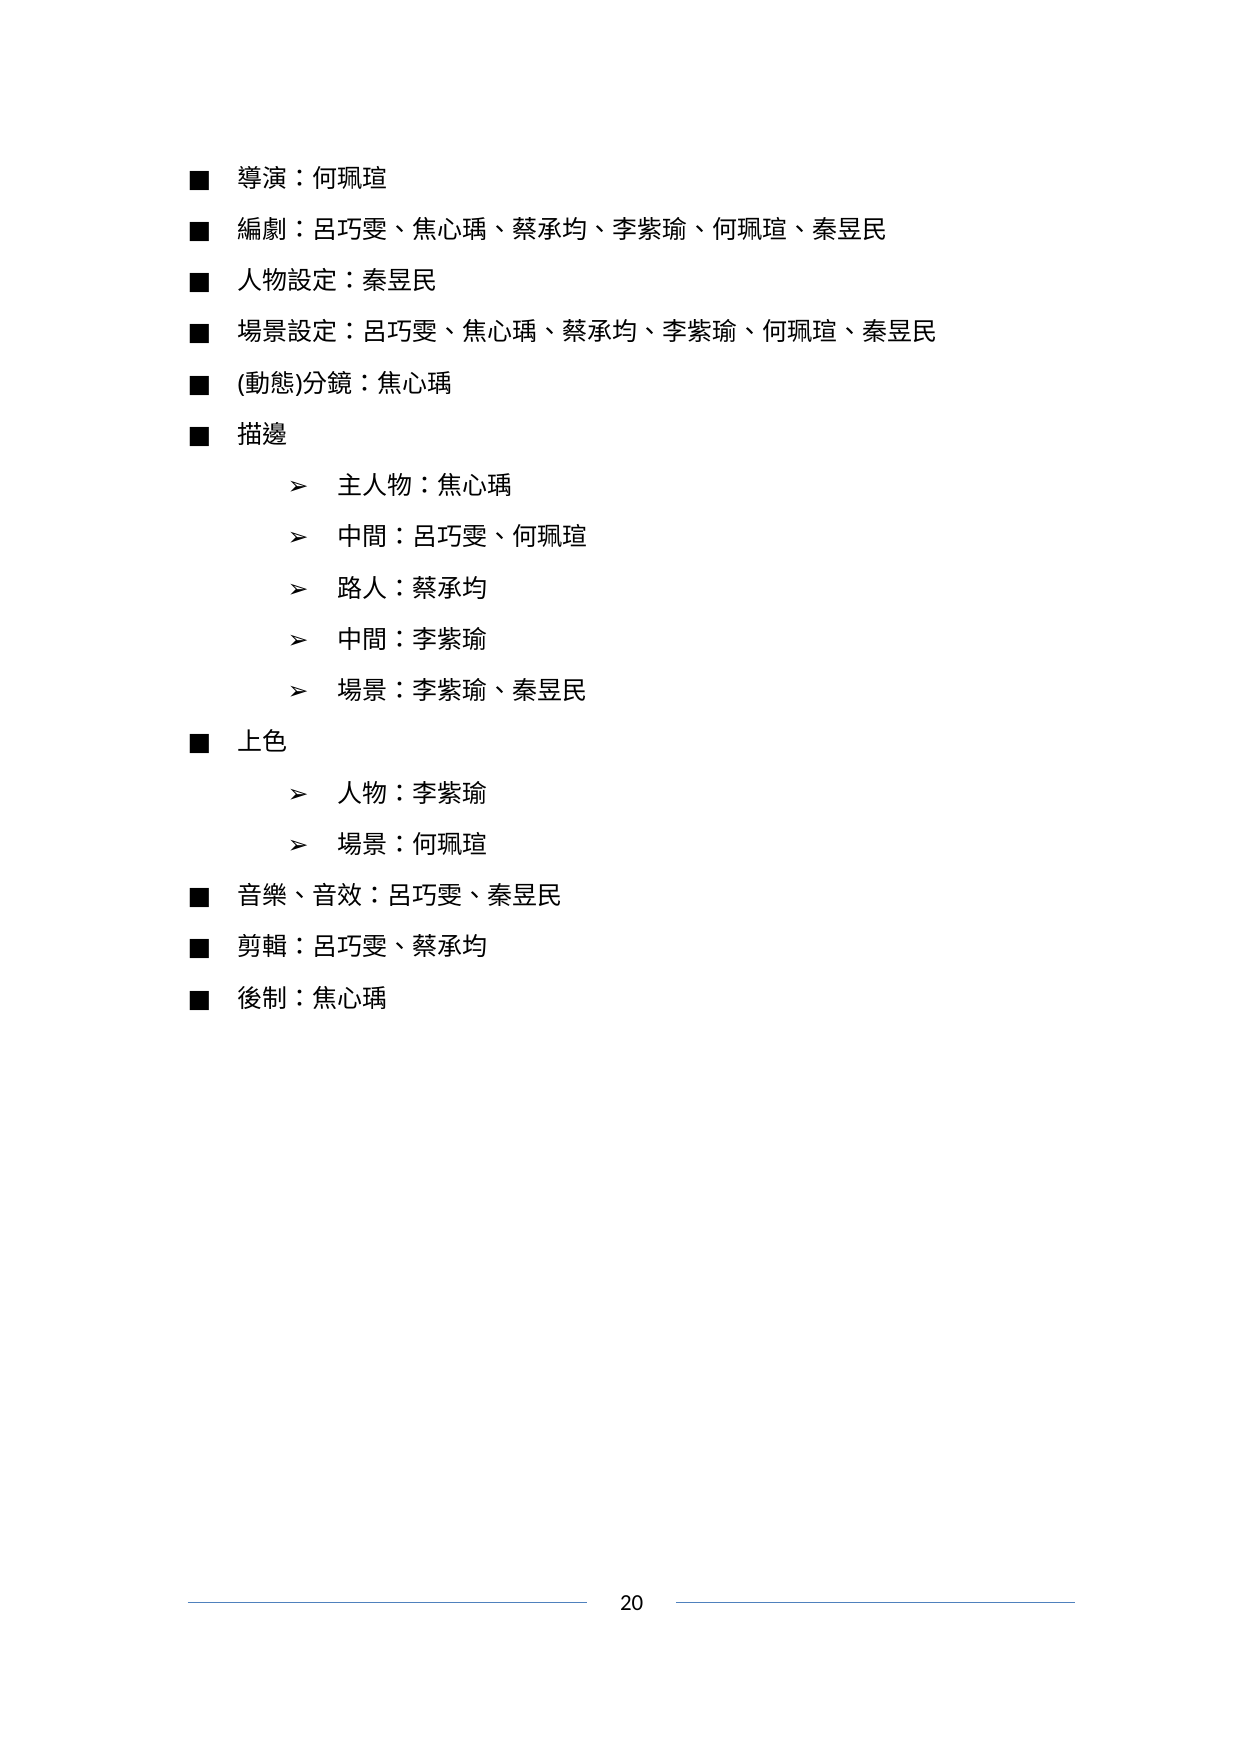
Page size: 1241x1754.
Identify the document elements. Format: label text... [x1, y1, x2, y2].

list 中間：李紫瑜 [287, 611, 1053, 662]
list 場景設定：呂巧雯、焦心瑀、蔡承均、李紫瑜、何珮瑄、秦昱民 [187, 304, 1053, 355]
list 導演：何珮瑄 [187, 150, 1053, 201]
list (動態)分鏡：焦心瑀 [187, 355, 1053, 406]
list 人物設定：秦昱民 [187, 252, 1053, 304]
list 剪輯：呂巧雯、蔡承均 [187, 919, 1053, 970]
list 主人物：焦心瑀 [287, 457, 1053, 509]
list 編劇：呂巧雯、焦心瑀、蔡承均、李紫瑜、何珮瑄、秦昱民 [187, 201, 1053, 252]
list 場景：李紫瑜、秦昱民 [287, 662, 1053, 714]
list 路人：蔡承均 [287, 560, 1053, 611]
list 描邊 [187, 406, 1053, 457]
list 上色 [187, 714, 1053, 765]
list 後制：焦心瑀 [187, 970, 1053, 1021]
list 中間：呂巧雯、何珮瑄 [287, 509, 1053, 560]
list 場景：何珮瑄 [287, 816, 1053, 867]
list 人物：李紫瑜 [287, 765, 1053, 816]
list 音樂、音效：呂巧雯、秦昱民 [187, 867, 1053, 919]
